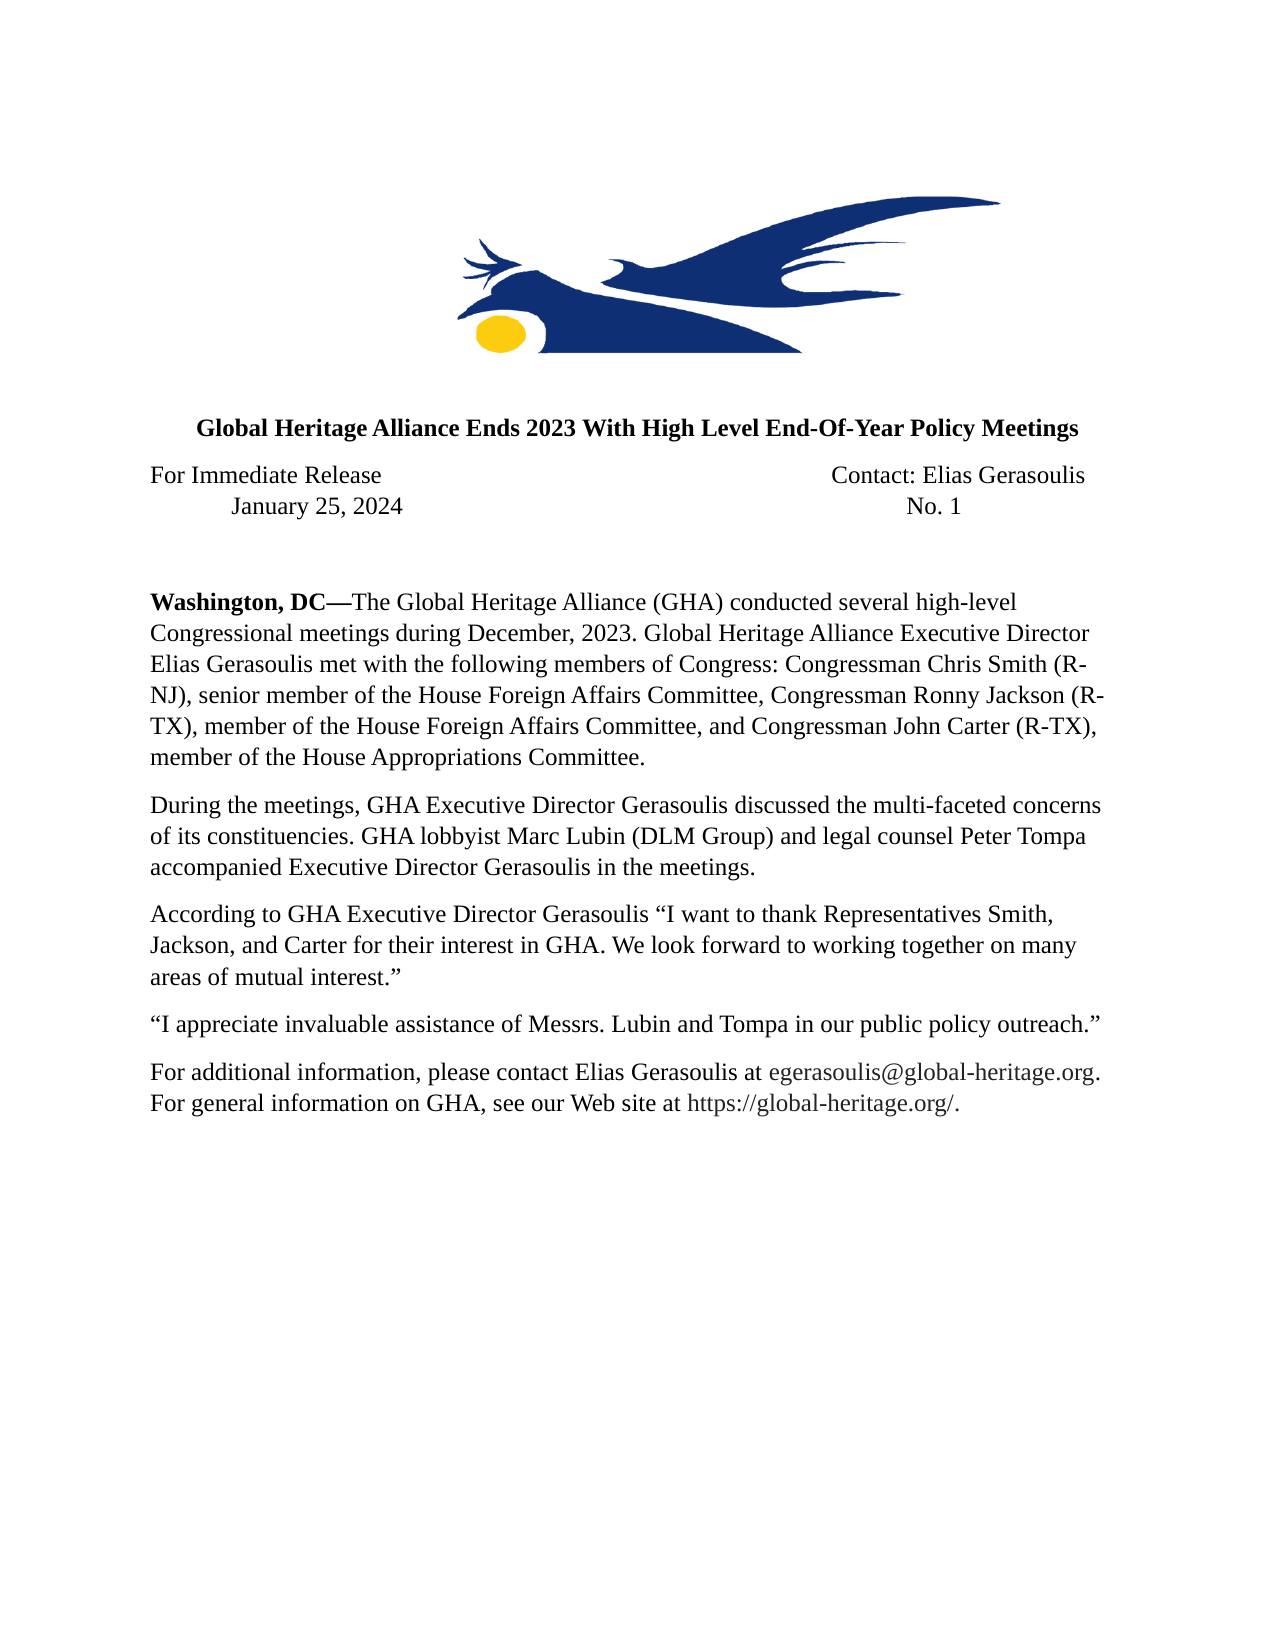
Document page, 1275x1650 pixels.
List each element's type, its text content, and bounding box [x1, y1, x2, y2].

text Washington, DC—The Global Heritage Alliance (GHA) conducted several high-level Congressional meetings during December, 2023. Global Heritage Alliance Executive Director Elias Gerasoulis met with the following members of Congress: Congressman Chris Smith (R-NJ), senior member of the House Foreign Affairs Committee, Congressman Ronny Jackson (R-TX), member of the House Foreign Affairs Committee, and Congressman John Carter (R-TX), member of the House Appropriations Committee. [150, 587, 1125, 771]
text “I appreciate invaluable assistance of Messrs. Lubin and Tompa in our public policy outreach.” [150, 1009, 1125, 1038]
text Global Heritage Alliance Ends 2023 With High Level End-Of-Year Policy Meetings [150, 413, 1125, 441]
text For additional information, please contact Elias Gerasoulis at egerasoulis@global-heritage.org. For general information on GHA, see our Web site at https://global-heritage.org/. [150, 1057, 1125, 1117]
text For Immediate Release Contact: Elias Gerasoulis January 25, 2024 No. 1 [150, 460, 1125, 520]
picture [393, 150, 1033, 394]
text According to GHA Executive Director Gerasoulis “I want to thank Representatives Smith, Jackson, and Carter for their interest in GHA. We look forward to working together on many areas of mutual interest.” [150, 899, 1125, 990]
text During the meetings, GHA Executive Director Gerasoulis discussed the multi-faceted concerns of its constituencies. GHA lobbyist Marc Lubin (DLM Group) and legal counsel Peter Tompa accompanied Executive Director Gerasoulis in the meetings. [150, 790, 1125, 881]
